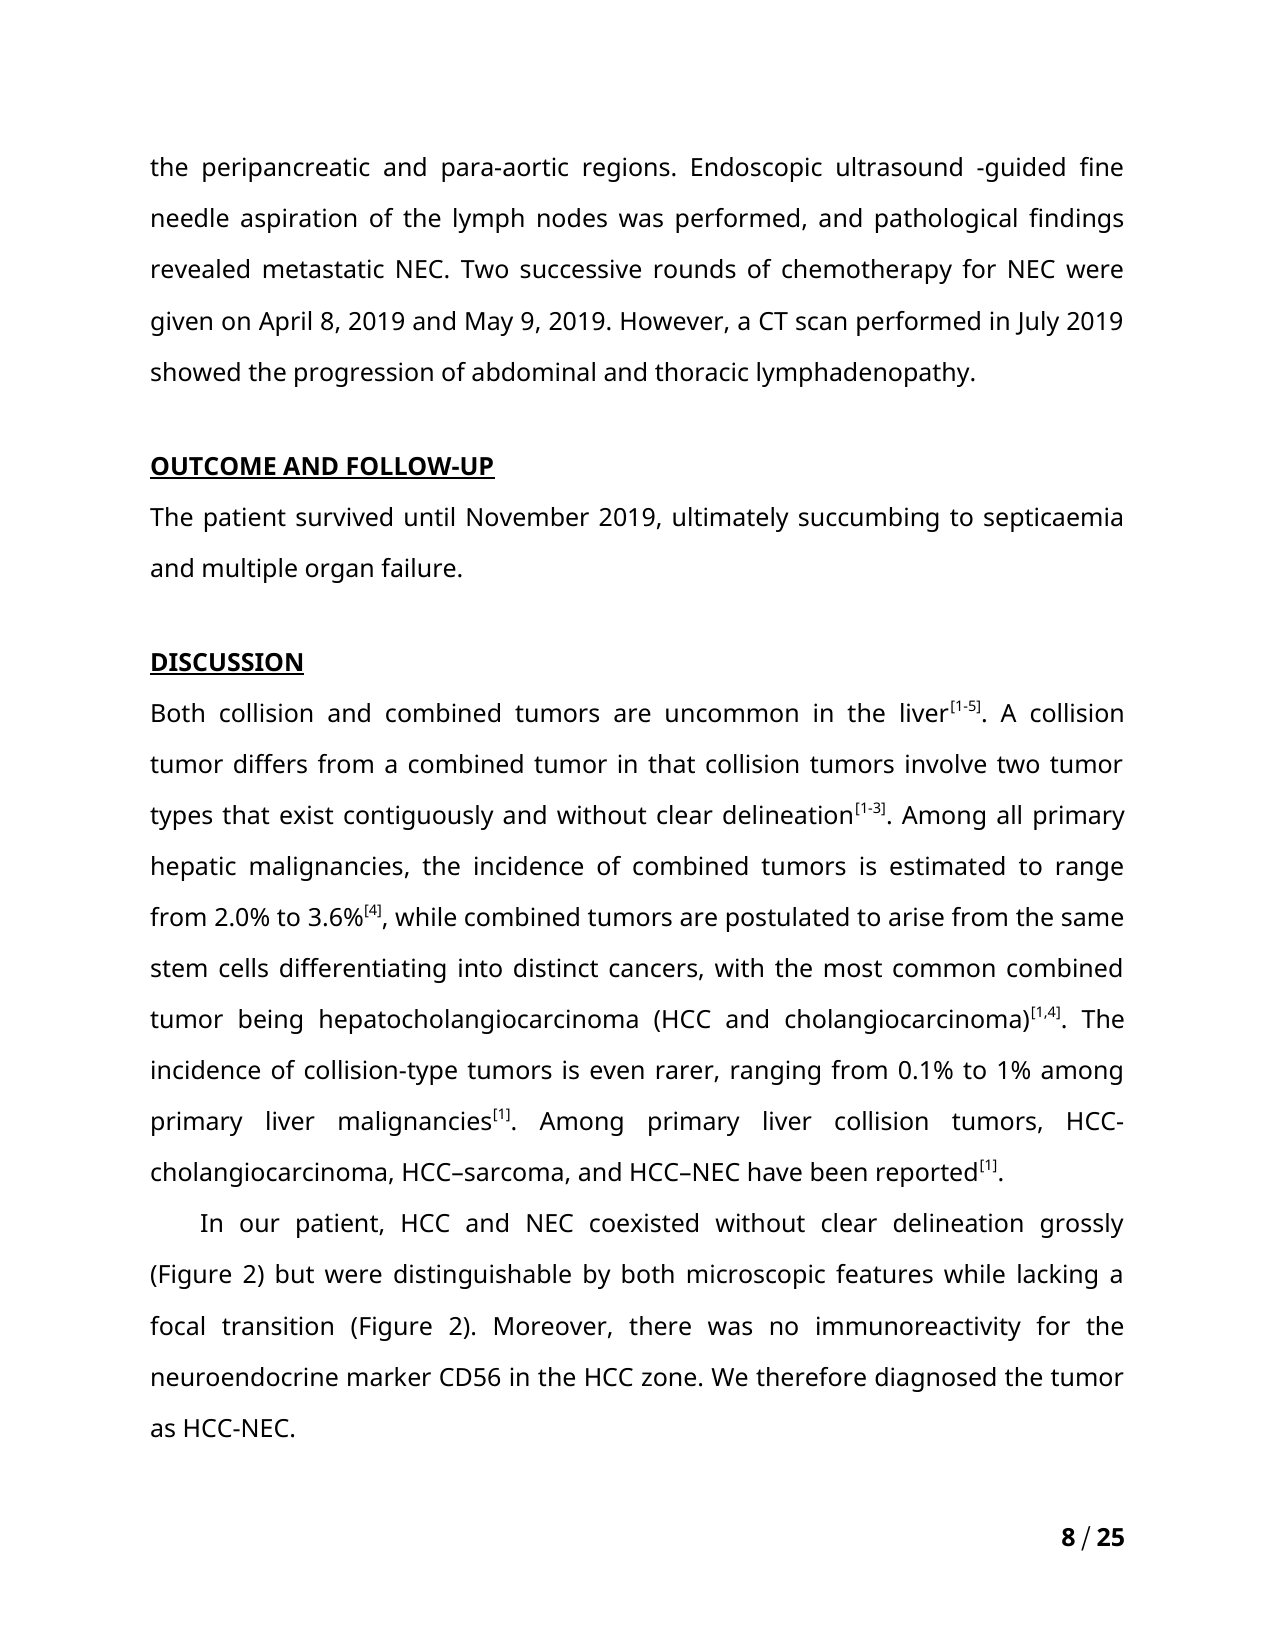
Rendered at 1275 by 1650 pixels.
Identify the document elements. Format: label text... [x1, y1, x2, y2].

text DISCUSSION [150, 644, 1125, 679]
text In our patient, HCC and NEC coexisted without clear delineation grossly (Figure 2) but were distinguishable by both microscopic features while lacking a focal transition (Figure 2). Moreover, there was no immunoreactivity for the neuroendocrine marker CD56 in the HCC zone. We therefore diagnosed the tumor as HCC-NEC. [150, 1206, 1125, 1444]
text OUTCOME AND FOLLOW-UP [150, 448, 1125, 482]
text The patient survived until November 2019, ultimately succumbing to septicaemia and multiple organ failure. [150, 499, 1125, 584]
text Both collision and combined tumors are uncommon in the liver[1-5]. A collision tumor differs from a combined tumor in that collision tumors involve two tumor types that exist contiguously and without clear delineation[1-3]. Among all primary hepatic malignancies, the incidence of combined tumors is estimated to range from 2.0% to 3.6%[4], while combined tumors are postulated to arise from the same stem cells differentiating into distinct cancers, with the most common combined tumor being hepatocholangiocarcinoma (HCC and cholangiocarcinoma)[1,4]. The incidence of collision-type tumors is even rarer, ranging from 0.1% to 1% among primary liver malignancies[1]. Among primary liver collision tumors, HCC-cholangiocarcinoma, HCC–sarcoma, and HCC–NEC have been reported[1]. [150, 696, 1125, 1189]
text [150, 150, 1125, 388]
